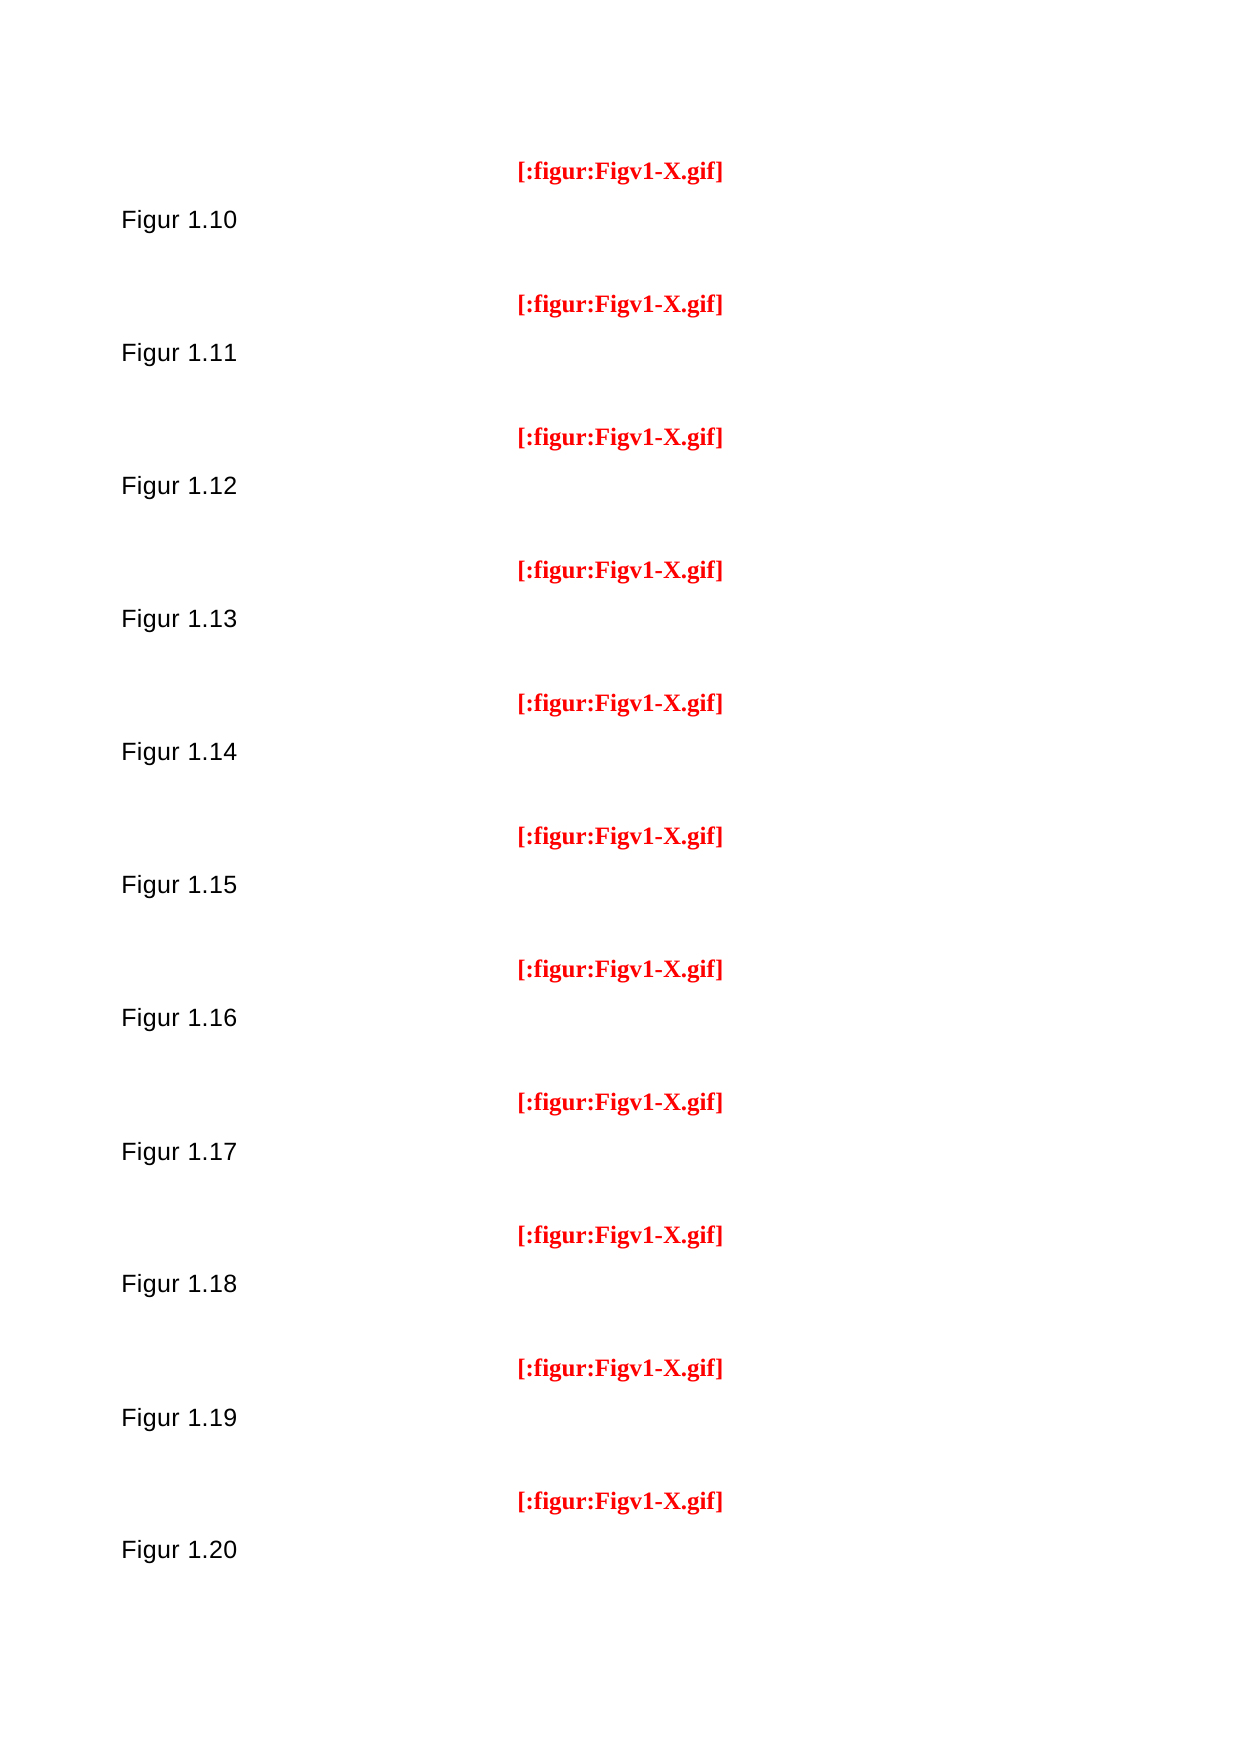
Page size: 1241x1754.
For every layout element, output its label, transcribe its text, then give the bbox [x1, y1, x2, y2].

text [:figur:Figv1-X.gif] [121, 958, 1119, 983]
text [121, 159, 1119, 184]
text [:figur:Figv1-X.gif] [121, 824, 1119, 849]
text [121, 1490, 1119, 1515]
text [:figur:Figv1-X.gif] [121, 292, 1119, 317]
text [:figur:Figv1-X.gif] [121, 558, 1119, 583]
text [:figur:Figv1-X.gif] [121, 1224, 1119, 1249]
text [:figur:Figv1-X.gif] [121, 1091, 1119, 1116]
text [:figur:Figv1-X.gif] [121, 426, 1119, 451]
text [:figur:Figv1-X.gif] [121, 1357, 1119, 1382]
text [:figur:Figv1-X.gif] [121, 692, 1119, 717]
